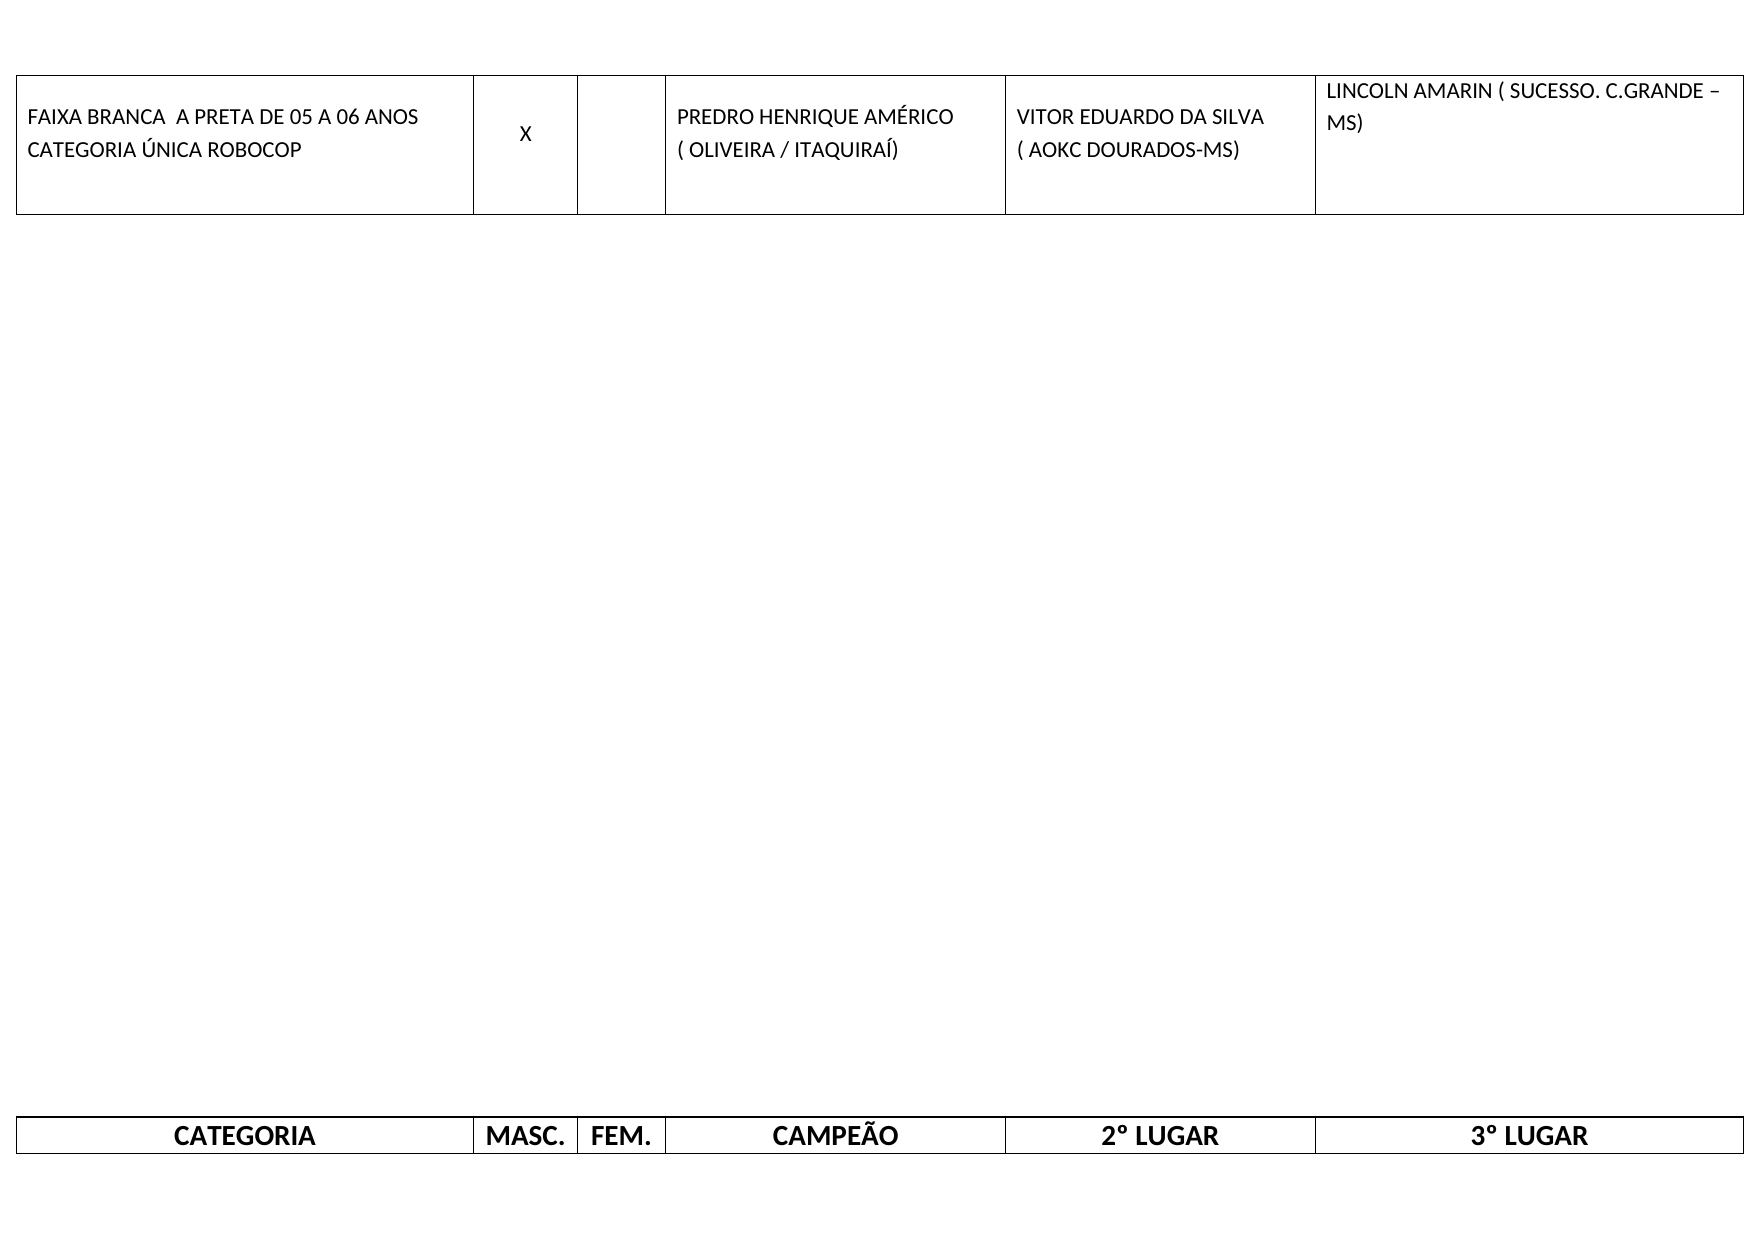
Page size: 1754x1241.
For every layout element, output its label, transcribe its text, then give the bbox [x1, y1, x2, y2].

table_header CAMPEÃO [666, 1118, 1005, 1153]
table_cell VITOR EDUARDO DA SILVA ( AOKC DOURADOS-MS) [1006, 76, 1315, 214]
table_cell [578, 76, 665, 214]
table_cell X [474, 76, 577, 214]
table_header 3º LUGAR [1316, 1118, 1743, 1153]
table_header CATEGORIA [17, 1118, 473, 1153]
table_cell PREDRO HENRIQUE AMÉRICO ( OLIVEIRA / ITAQUIRAÍ) [666, 76, 1005, 214]
table_cell FAIXA BRANCA A PRETA DE 05 A 06 ANOS CATEGORIA ÚNICA ROBOCOP [17, 76, 473, 214]
table_header 2º LUGAR [1006, 1118, 1315, 1153]
table_cell LINCOLN AMARIN ( SUCESSO. C.GRANDE – MS) [1316, 76, 1743, 214]
table_header FEM. [578, 1118, 665, 1153]
table_header MASC. [474, 1118, 577, 1153]
